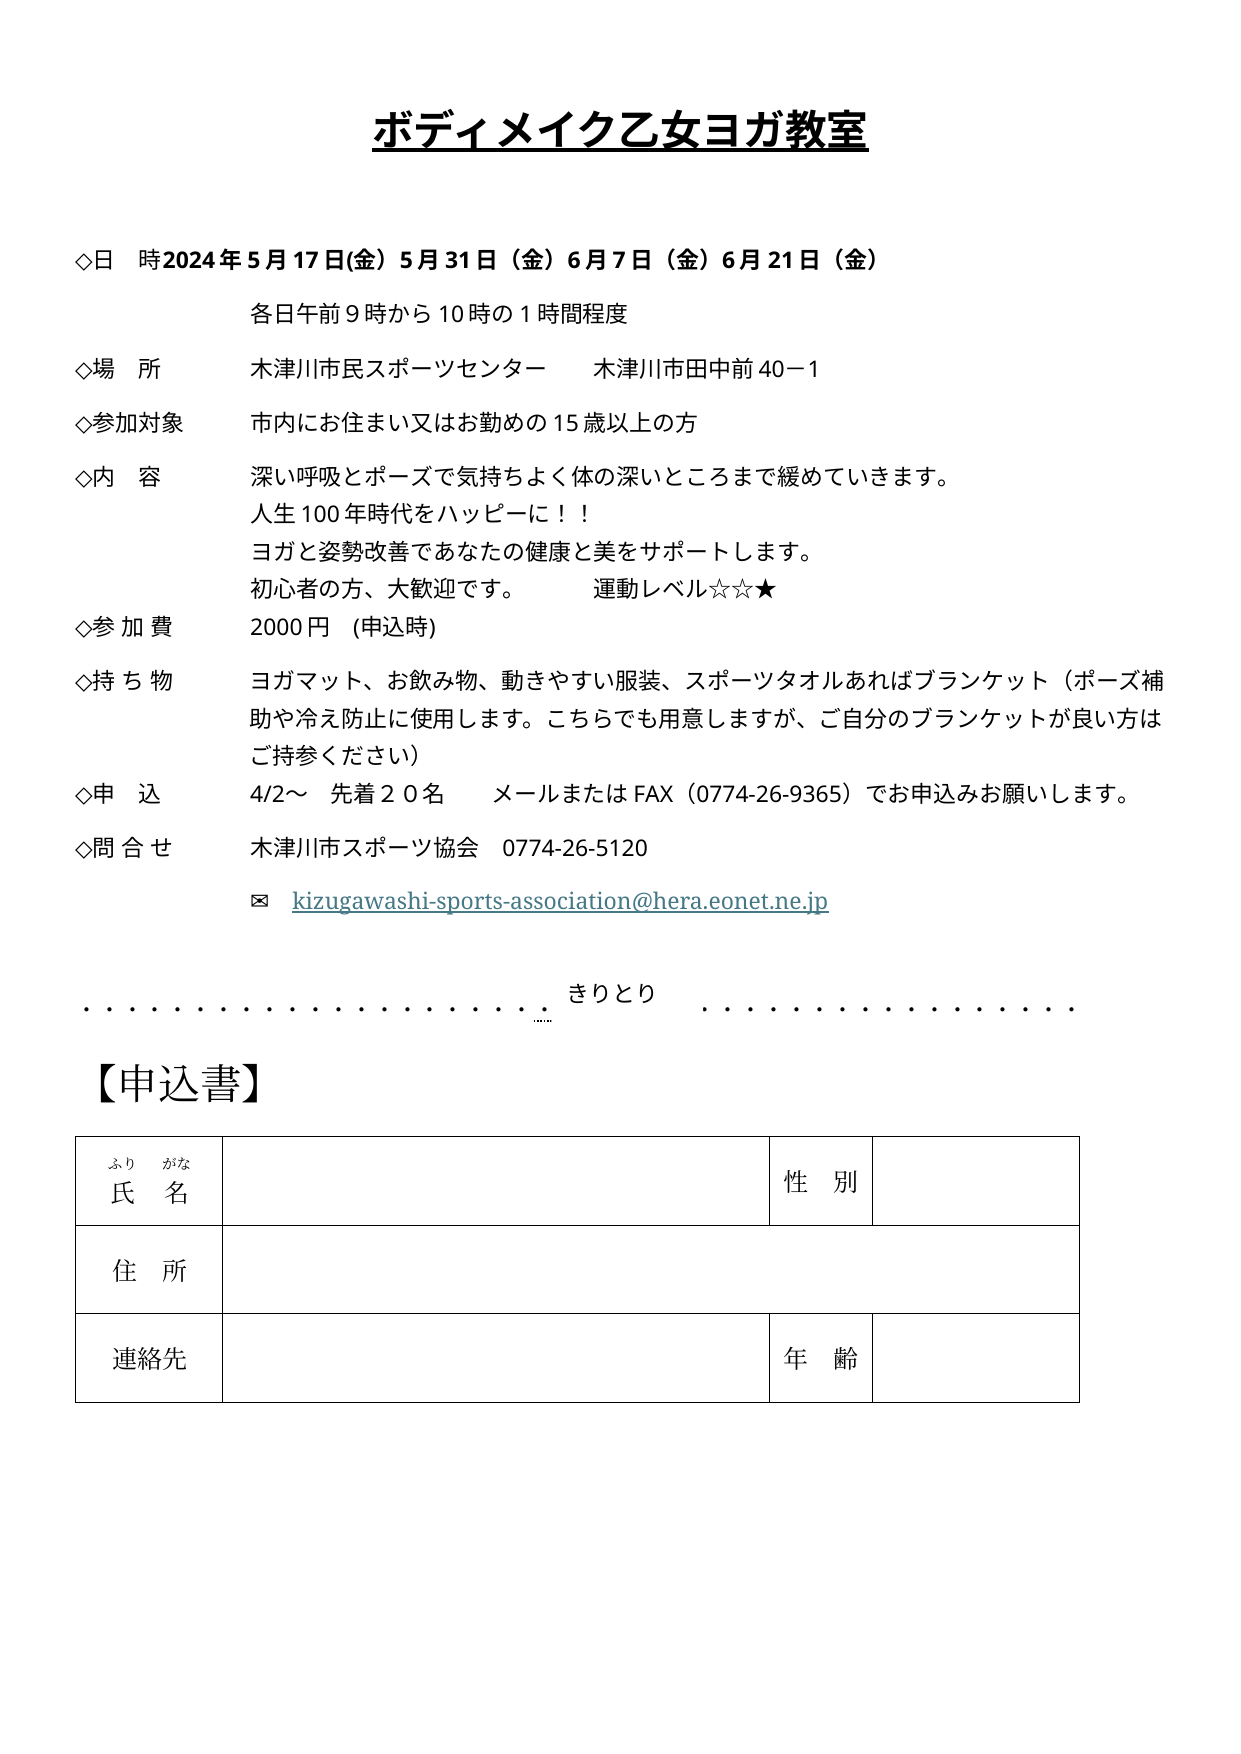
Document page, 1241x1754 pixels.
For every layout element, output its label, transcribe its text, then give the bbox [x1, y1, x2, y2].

table_cell 年 齢 [770, 1314, 872, 1402]
text ✉ kizugawashi-sports-association@hera.eonet.ne.jp [75, 882, 1165, 919]
table_cell [223, 1226, 1079, 1313]
table_header [873, 1137, 1079, 1224]
text ・・・・・・・・・・・・・・・・・・・・・・・・・・・・・・・・・・・・・・・・・・・・ [704, 990, 1165, 1028]
text ◇申込 4/2～ 先着２０名 メールまたはFAX（0774-26-9365）でお申込みお願いします。 [75, 773, 1165, 811]
text ◇場所 木津川市民スポーツセンター 木津川市田中前40－1 [75, 348, 1165, 386]
table_header 性 別 [770, 1137, 872, 1224]
text 【申込書】 [75, 1044, 1165, 1119]
text ◇参加費 2000円 (申込時) [75, 607, 1165, 644]
table_cell 連絡先 [76, 1314, 222, 1402]
text 各日午前９時から10時の1時間程度 [112, 294, 1165, 332]
text 人生100年時代をハッピーに！！ [212, 494, 1165, 532]
text ◇日時 2024年5月17日(金）5月31日（金）6月7日（金）6月 21日（金） [75, 240, 1165, 278]
text ◇参加対象 市内にお住まい又はお勤めの15歳以上の方 [75, 403, 1165, 440]
text ◇持ち物 ヨガマット、お飲み物、動きやすい服装、スポーツタオルあればブランケット（ポーズ補助や冷え防止に使用します。こちらでも用意しますが、ご自分のブランケットが良い方はご持参ください） [75, 661, 1165, 773]
table_cell [223, 1314, 769, 1402]
text ◇問合せ 木津川市スポーツ協会 0774-26-5120 [75, 828, 1165, 865]
table_cell [873, 1314, 1079, 1402]
text ボディメイク乙女ヨガ教室 [75, 89, 1165, 164]
table_cell 住 所 [76, 1226, 222, 1313]
table_header [76, 1137, 222, 1224]
text 初心者の方、大歓迎です。 運動レベル☆☆★ [212, 569, 1165, 607]
text ・・・・・・・・・・・・・・・・・・・・・・・・・・・・・・・・・・・・・・・・・・・・ [75, 990, 551, 1028]
text ◇内容 深い呼吸とポーズで気持ちよく体の深いところまで緩めていきます。 [75, 457, 1165, 494]
table_header [223, 1137, 769, 1224]
text ヨガと姿勢改善であなたの健康と美をサポートします。 [212, 532, 1165, 569]
